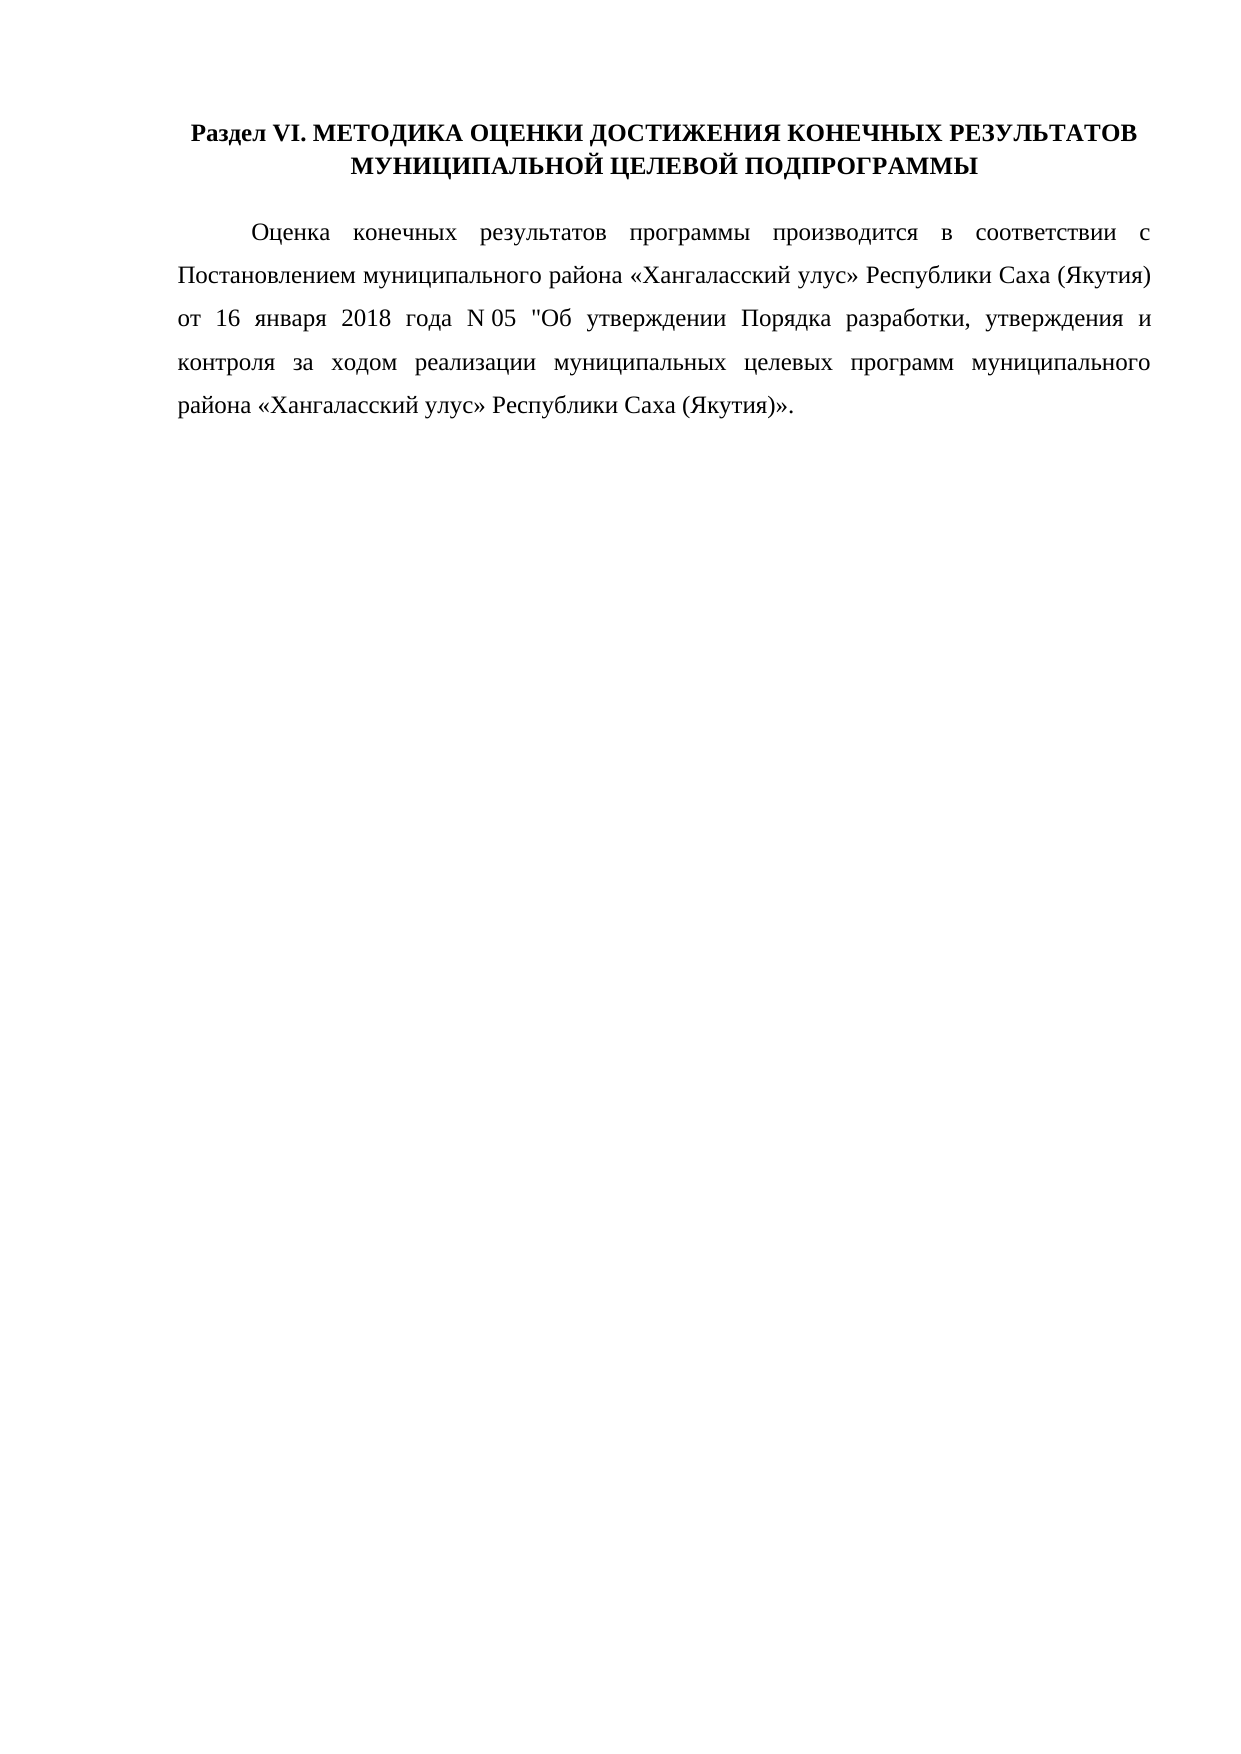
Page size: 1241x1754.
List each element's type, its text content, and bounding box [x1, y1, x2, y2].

text Оценка конечных результатов программы производится в соответствии с Постановлением муниципального района «Хангаласский улус» Республики Саха (Якутия) от 16 января 2018 года N 05 "Об утверждении Порядка разработки, утверждения и контроля за ходом реализации муниципальных целевых программ муниципального района «Хангаласский улус» Республики Саха (Якутия)». [177, 217, 1152, 418]
text Раздел VI. МЕТОДИКА ОЦЕНКИ ДОСТИЖЕНИЯ КОНЕЧНЫХ РЕЗУЛЬТАТОВ МУНИЦИПАЛЬНОЙ ЦЕЛЕВОЙ ПОДПРОГРАММЫ [177, 118, 1152, 180]
